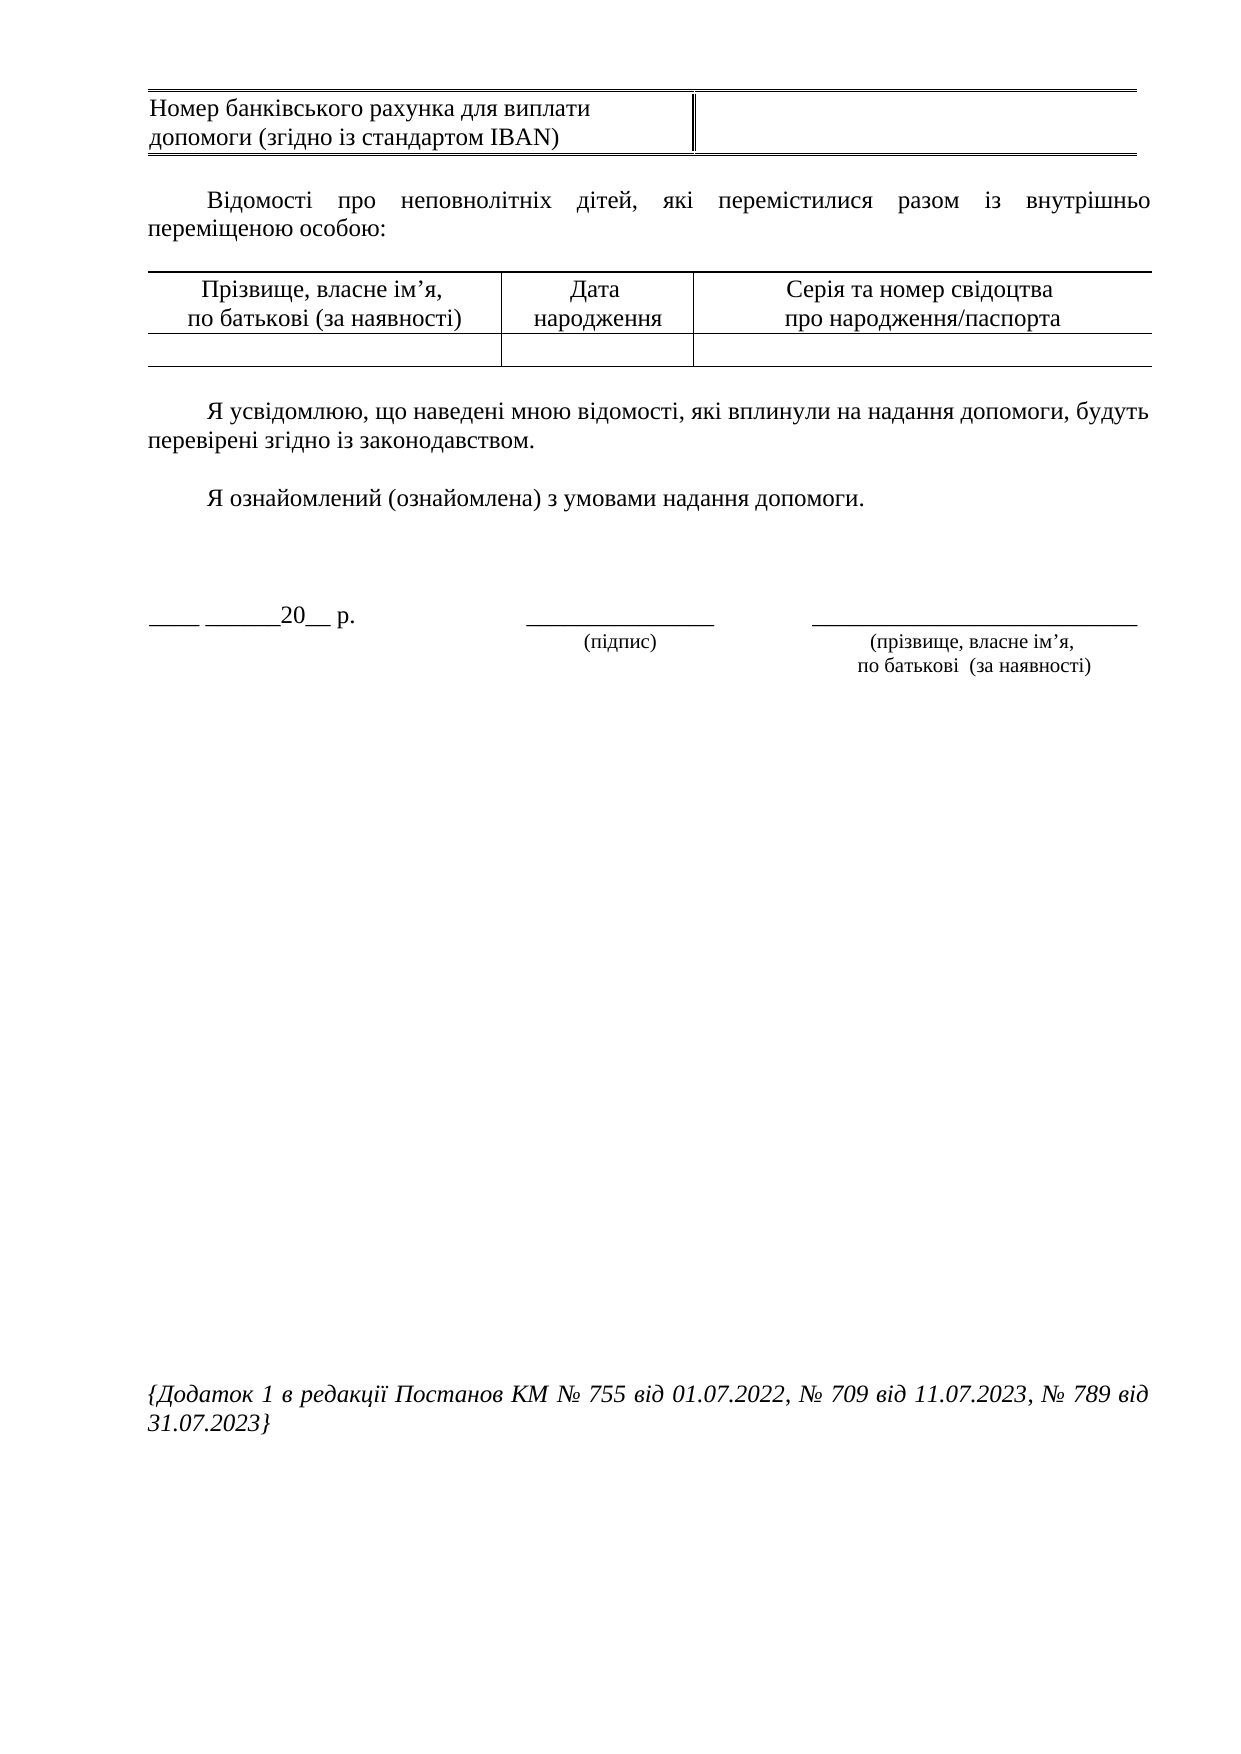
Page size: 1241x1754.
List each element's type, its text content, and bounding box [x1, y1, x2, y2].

text Я ознайомлений (ознайомлена) з умовами надання допомоги. [148, 483, 1152, 512]
table_cell [694, 334, 1152, 366]
table_header Серія та номер свідоцтва про народження/паспорта [694, 273, 1152, 333]
table_header _______________ (підпис) [458, 599, 782, 679]
table_cell [502, 334, 693, 366]
table_header __________________________ (прізвище, власне ім’я, по батькові (за наявності) [783, 599, 1166, 679]
table_header Прізвище, власне ім’я, по батькові (за наявності) [148, 273, 501, 333]
table_header Дата народження [502, 273, 693, 333]
text Відомості про неповнолітніх дітей, які перемістилися разом із внутрішньо переміщеною особою: [148, 185, 1152, 242]
table_header Номер банківського рахунка для виплати допомоги (згідно із стандартом IBAN) [148, 92, 694, 152]
table_header [694, 92, 1137, 152]
table_cell [148, 334, 501, 366]
text {Додаток 1 в редакції Постанов КМ № 755 від 01.07.2022, № 709 від 11.07.2023, № 789 від 31.07.2023} [148, 1379, 1152, 1437]
text Я усвідомлюю, що наведені мною відомості, які вплинули на надання допомоги, будуть перевірені згідно із законодавством. [148, 396, 1152, 454]
table_header ____ ______20__ р. [148, 599, 458, 679]
